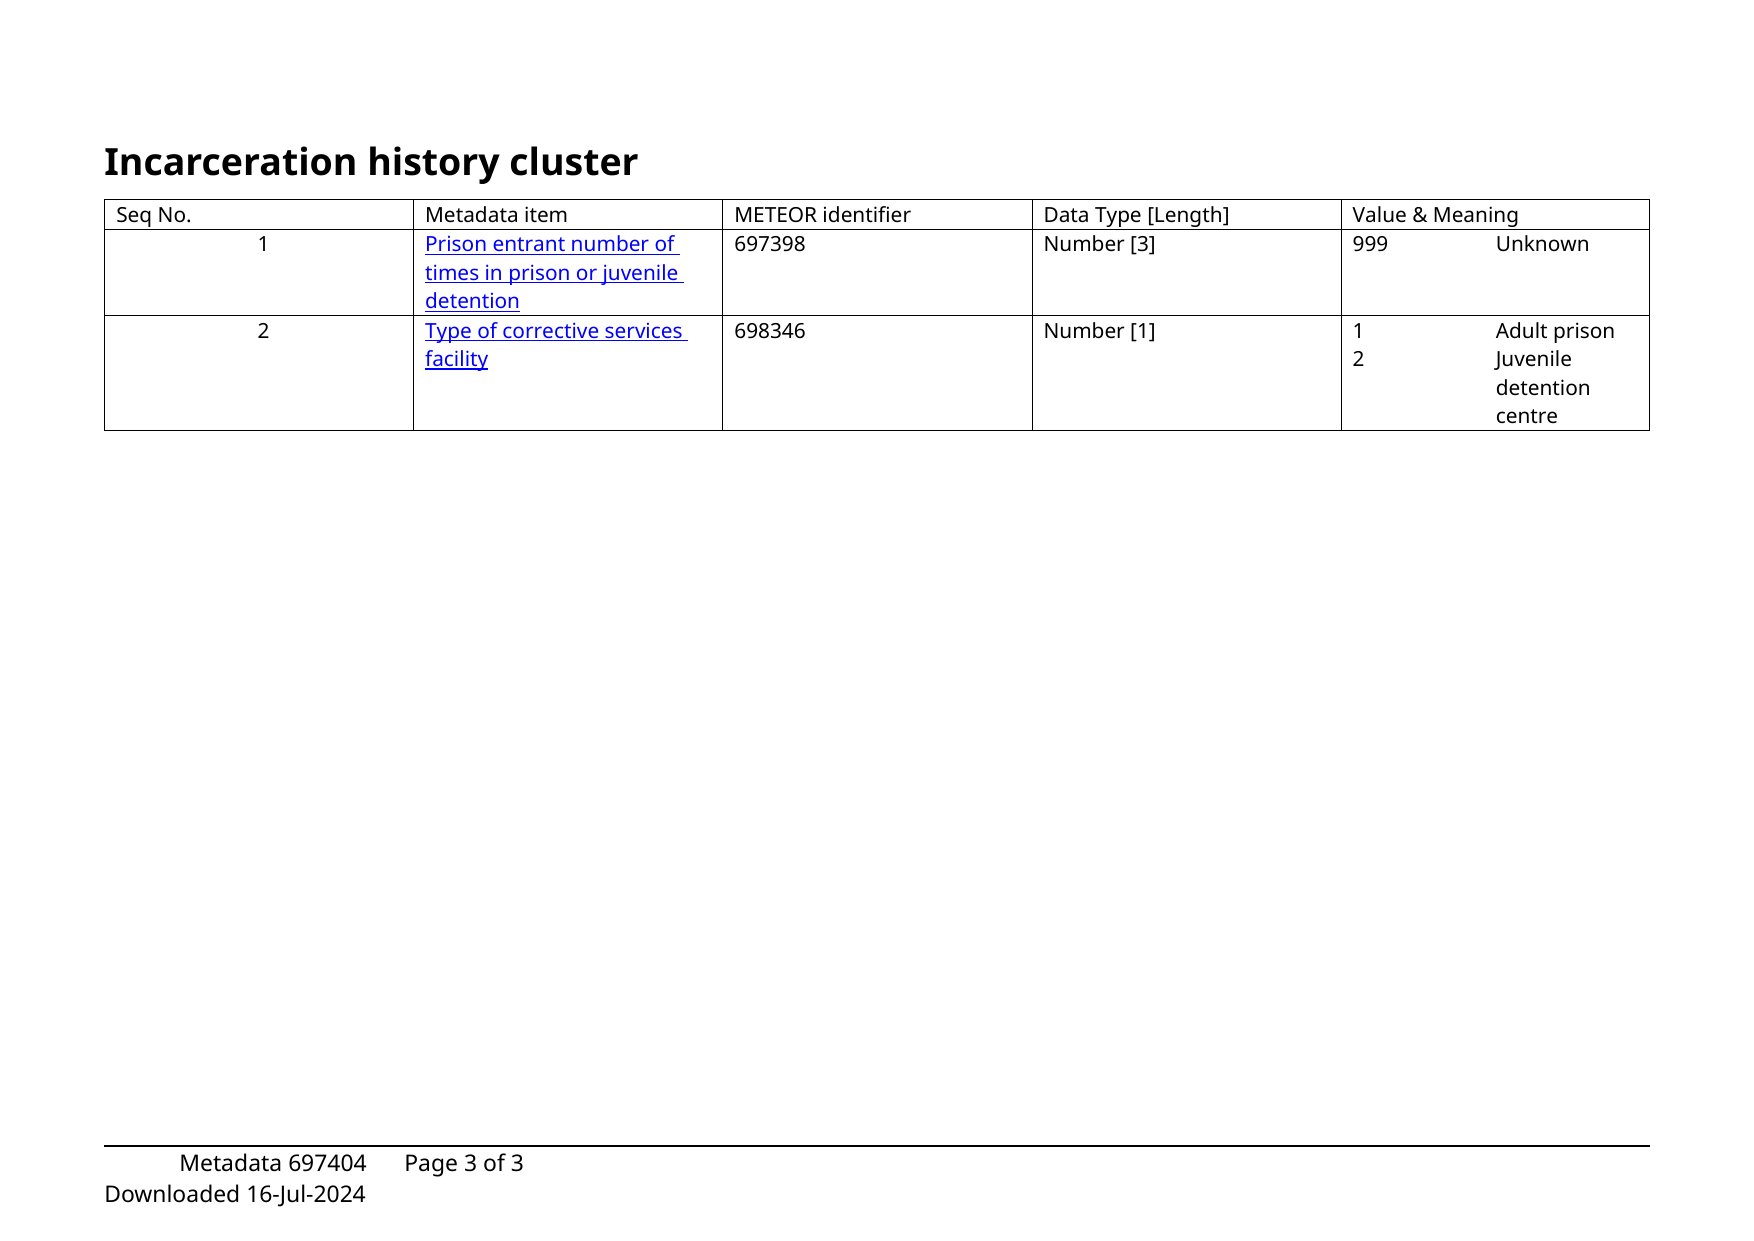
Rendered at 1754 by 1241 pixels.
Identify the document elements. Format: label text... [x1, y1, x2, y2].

table_header [1033, 316, 1341, 430]
subtitle Incarceration history cluster [104, 135, 1650, 186]
table_header [723, 316, 1032, 430]
table_header [723, 200, 1032, 229]
table_header [105, 230, 413, 315]
table_header [723, 230, 1032, 315]
table_header [1342, 316, 1649, 430]
table_header [414, 200, 722, 229]
table_header [105, 200, 413, 229]
table_header [1033, 230, 1341, 315]
table_header [1342, 200, 1649, 229]
table_header [414, 316, 722, 430]
table_header [105, 316, 413, 430]
table_header [414, 230, 722, 315]
table_header [1342, 230, 1649, 315]
table_header [1033, 200, 1341, 229]
